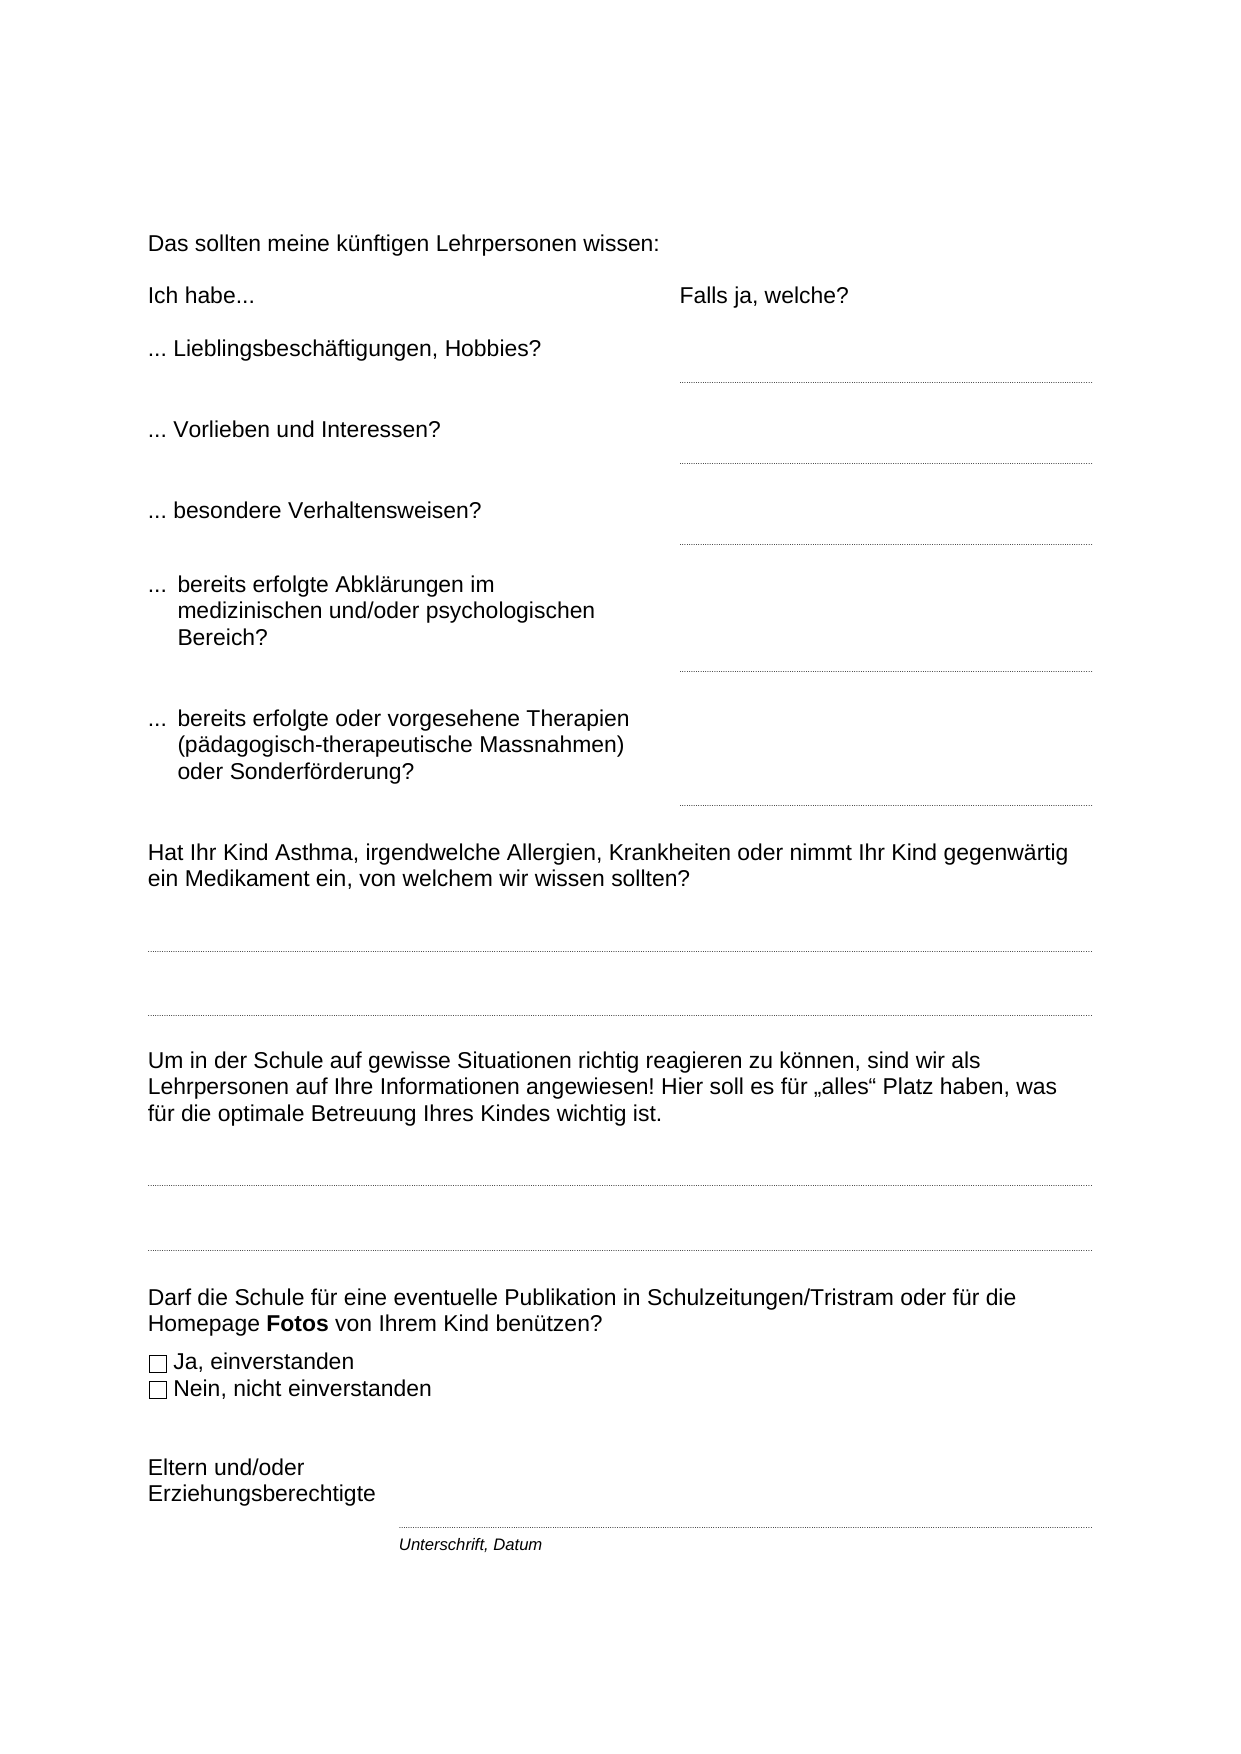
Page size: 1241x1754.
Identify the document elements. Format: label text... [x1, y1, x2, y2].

text Ich habe... Falls ja, welche? [148, 282, 1137, 308]
text Darf die Schule für eine eventuelle Publikation in Schulzeitungen/Tristram oder für die Homepage Fotos von Ihrem Kind benützen? [148, 1283, 1122, 1336]
text Das sollten meine künftigen Lehrpersonen wissen: [148, 229, 1137, 256]
text ... Lieblingsbeschäftigungen, Hobbies? [148, 335, 1137, 361]
text Hat Ihr Kind Asthma, irgendwelche Allergien, Krankheiten oder nimmt Ihr Kind gegenwärtig ein Medikament ein, von welchem wir wissen sollten? [148, 839, 1078, 892]
text Ja, einverstanden [148, 1348, 1122, 1374]
text Um in der Schule auf gewisse Situationen richtig reagieren zu können, sind wir als Lehrpersonen auf Ihre Informationen angewiesen! Hier soll es für „alles“ Platz haben, was für die optimale Betreuung Ihres Kindes wichtig ist. [148, 1047, 1078, 1126]
text Unterschrift, Datum [148, 1535, 1137, 1554]
text Eltern und/oder [148, 1453, 1137, 1480]
text ... besondere Verhaltensweisen? [148, 497, 1137, 523]
text ... bereits erfolgte oder vorgesehene Therapien (pädagogisch-therapeutische Massnahmen) oder Sonderförderung? [148, 705, 1137, 784]
text Nein, nicht einverstanden [148, 1374, 1122, 1401]
text ... Vorlieben und Interessen? [148, 416, 1137, 442]
text Erziehungsberechtigte [148, 1480, 1137, 1506]
text ... bereits erfolgte Abklärungen im medizinischen und/oder psychologischen Bereich? [148, 571, 1137, 650]
